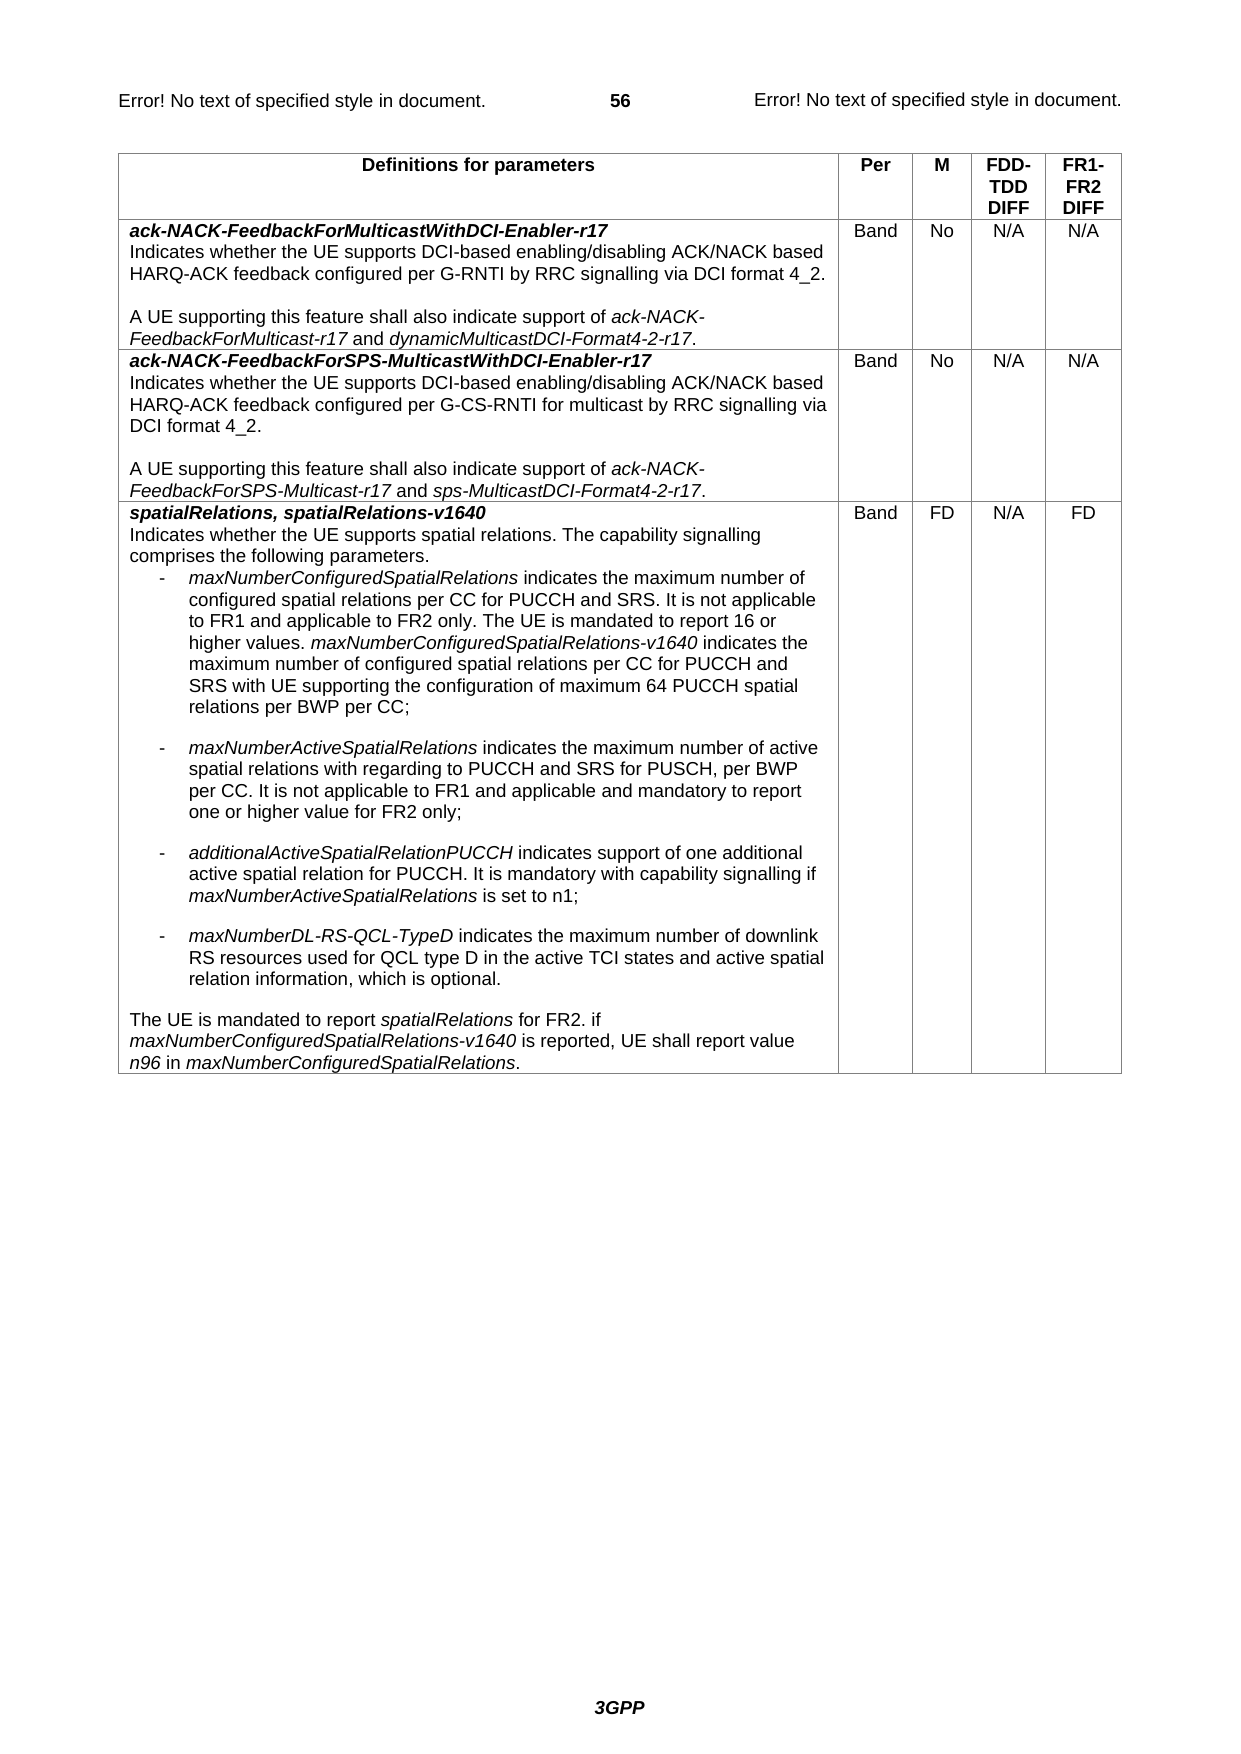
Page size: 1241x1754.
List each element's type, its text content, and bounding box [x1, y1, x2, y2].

table_header Definitions for parameters [119, 154, 838, 219]
table_cell N/A [1046, 220, 1121, 349]
table_header Per [839, 154, 912, 219]
table_cell FD [913, 502, 971, 1073]
table_cell No [913, 350, 971, 501]
table_cell N/A [972, 220, 1045, 349]
table_cell ack-NACK-FeedbackForMulticastWithDCI-Enabler-r17 Indicates whether the UE supports DCI-based enabling/disabling ACK/NACK based HARQ-ACK feedback configured per G-RNTI by RRC signalling via DCI format 4_2. A UE supporting this feature shall also indicate support of ack-NACK-FeedbackForMulticast-r17 and dynamicMulticastDCI-Format4-2-r17. [119, 220, 838, 349]
table_header M [913, 154, 971, 219]
table_cell spatialRelations, spatialRelations-v1640 Indicates whether the UE supports spatial relations. The capability signalling comprises the following parameters. - maxNumberConfiguredSpatialRelations indicates the maximum number of configured spatial relations per CC for PUCCH and SRS. It is not applicable to FR1 and applicable to FR2 only. The UE is mandated to report 16 or higher values. maxNumberConfiguredSpatialRelations-v1640 indicates the maximum number of configured spatial relations per CC for PUCCH and SRS with UE supporting the configuration of maximum 64 PUCCH spatial relations per BWP per CC; - maxNumberActiveSpatialRelations indicates the maximum number of active spatial relations with regarding to PUCCH and SRS for PUSCH, per BWP per CC. It is not applicable to FR1 and applicable and mandatory to report one or higher value for FR2 only; - additionalActiveSpatialRelationPUCCH indicates support of one additional active spatial relation for PUCCH. It is mandatory with capability signalling if maxNumberActiveSpatialRelations is set to n1; - maxNumberDL-RS-QCL-TypeD indicates the maximum number of downlink RS resources used for QCL type D in the active TCI states and active spatial relation information, which is optional. The UE is mandated to report spatialRelations for FR2. if maxNumberConfiguredSpatialRelations-v1640 is reported, UE shall report value n96 in maxNumberConfiguredSpatialRelations. [119, 502, 838, 1073]
table_cell FD [1046, 502, 1121, 1073]
table_cell Band [839, 502, 912, 1073]
table_cell N/A [1046, 350, 1121, 501]
table_cell N/A [972, 350, 1045, 501]
table_header FDD-TDD DIFF [972, 154, 1045, 219]
table_cell ack-NACK-FeedbackForSPS-MulticastWithDCI-Enabler-r17 Indicates whether the UE supports DCI-based enabling/disabling ACK/NACK based HARQ-ACK feedback configured per G-CS-RNTI for multicast by RRC signalling via DCI format 4_2. A UE supporting this feature shall also indicate support of ack-NACK-FeedbackForSPS-Multicast-r17 and sps-MulticastDCI-Format4-2-r17. [119, 350, 838, 501]
table_cell Band [839, 220, 912, 349]
table_cell No [913, 220, 971, 349]
table_header FR1-FR2 DIFF [1046, 154, 1121, 219]
table_cell Band [839, 350, 912, 501]
table_cell N/A [972, 502, 1045, 1073]
